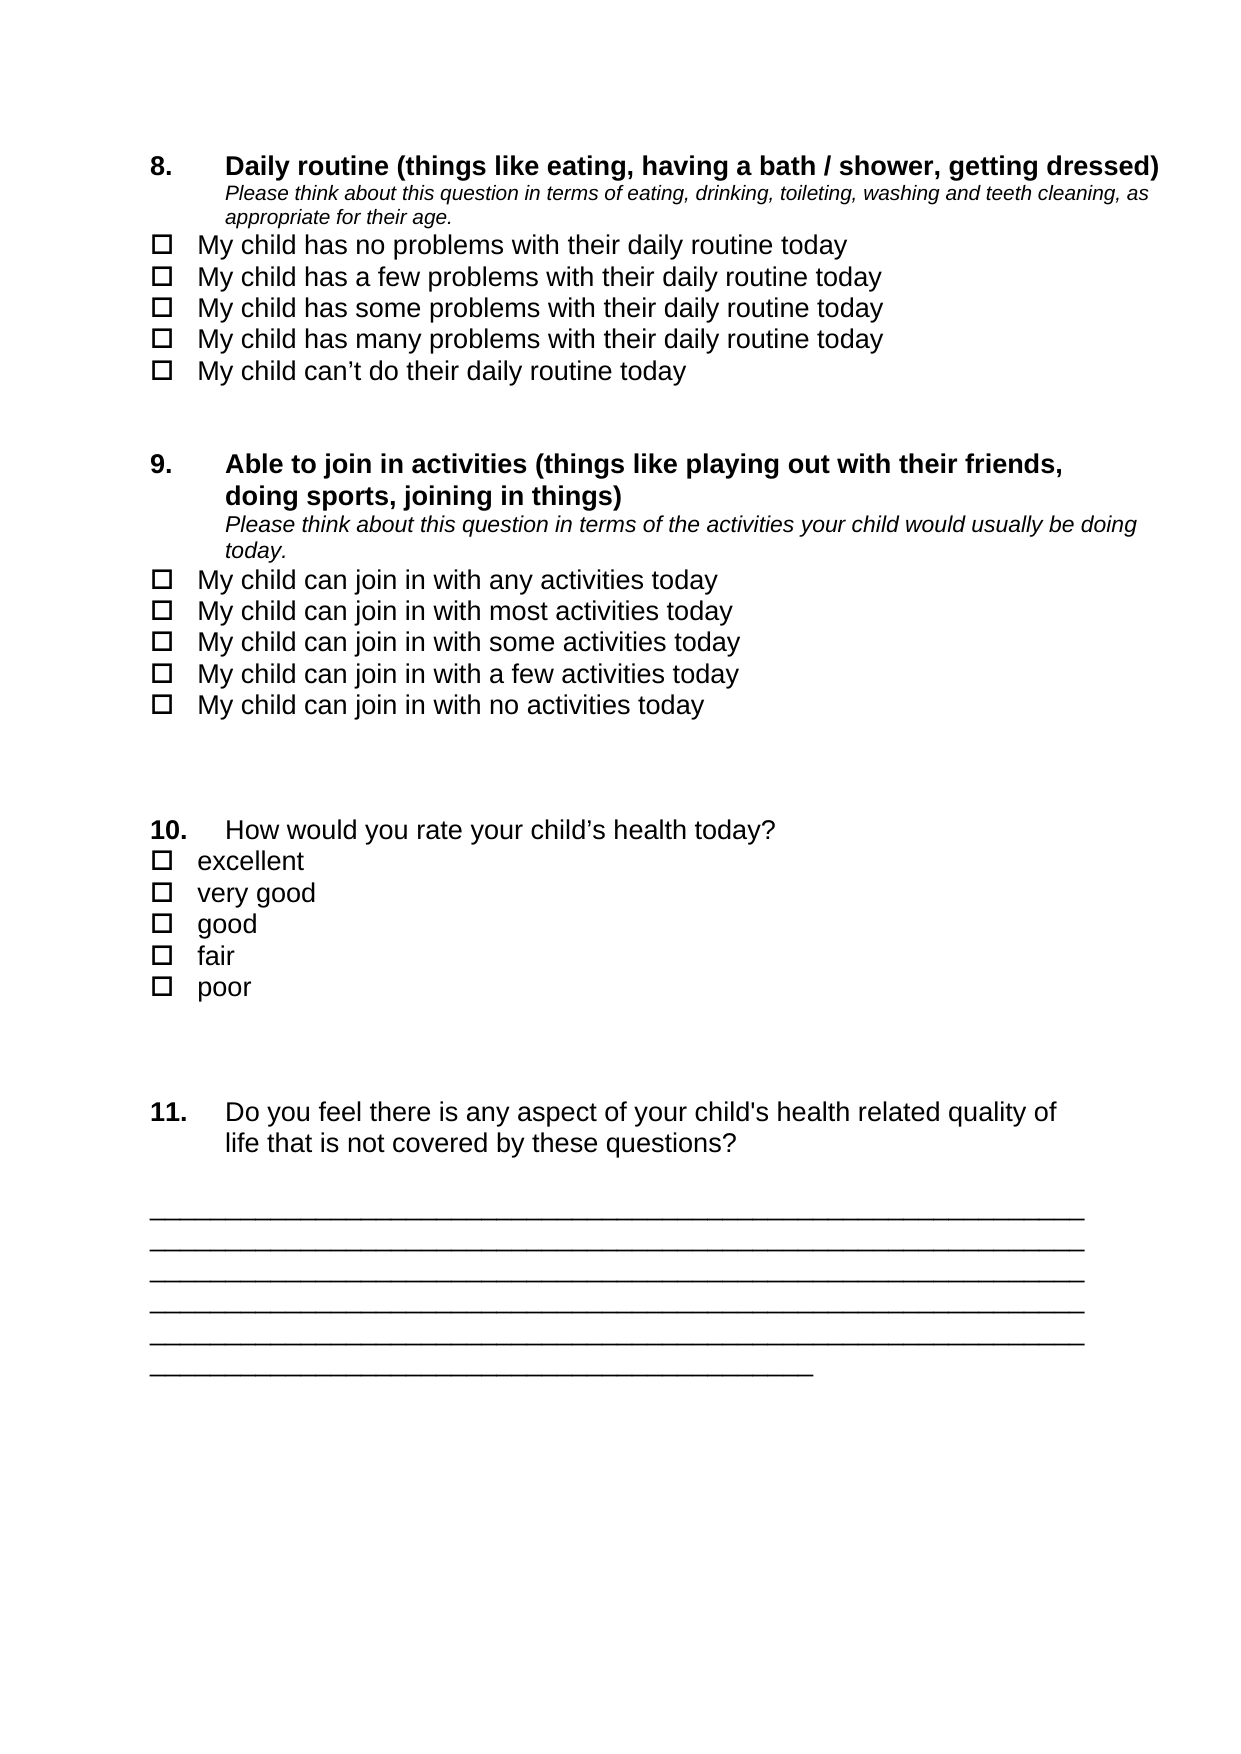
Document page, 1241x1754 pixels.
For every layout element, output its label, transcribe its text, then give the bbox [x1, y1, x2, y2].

text Please think about this question in terms of the activities your child would usually be doing today. [225, 511, 1144, 564]
text __________________________________________________________________________________________________________________________________________________________________________________________________________________________________________________________________________________________________________________________________________________________________ [150, 1190, 1090, 1377]
list Able to join in activities (things like playing out with their friends, doing sports, joining in things) [150, 448, 1144, 511]
text My child has a few problems with their daily routine today [150, 261, 1090, 292]
text My child can’t do their daily routine today [150, 354, 1090, 386]
text My child has many problems with their daily routine today [150, 323, 1090, 354]
list Daily routine (things like eating, having a bath / shower, getting dressed) [150, 150, 1181, 181]
text My child can join in with most activities today [150, 595, 1090, 626]
text My child can join in with a few activities today [150, 658, 1090, 689]
text poor [150, 971, 1090, 1002]
text good [150, 908, 1090, 939]
text My child can join in with any activities today [150, 564, 1090, 595]
text My child can join in with no activities today [150, 689, 1090, 720]
text very good [150, 877, 1090, 908]
list How would you rate your child’s health today? [150, 814, 1090, 845]
text Please think about this question in terms of eating, drinking, toileting, washing and teeth cleaning, as appropriate for their age. [225, 181, 1181, 229]
text My child has some problems with their daily routine today [150, 292, 1090, 323]
text excellent [150, 845, 1090, 877]
text My child has no problems with their daily routine today [150, 229, 1090, 261]
list Do you feel there is any aspect of your child's health related quality of life that is not covered by these questions? [150, 1096, 1090, 1158]
text fair [150, 939, 1090, 971]
text My child can join in with some activities today [150, 626, 1090, 658]
